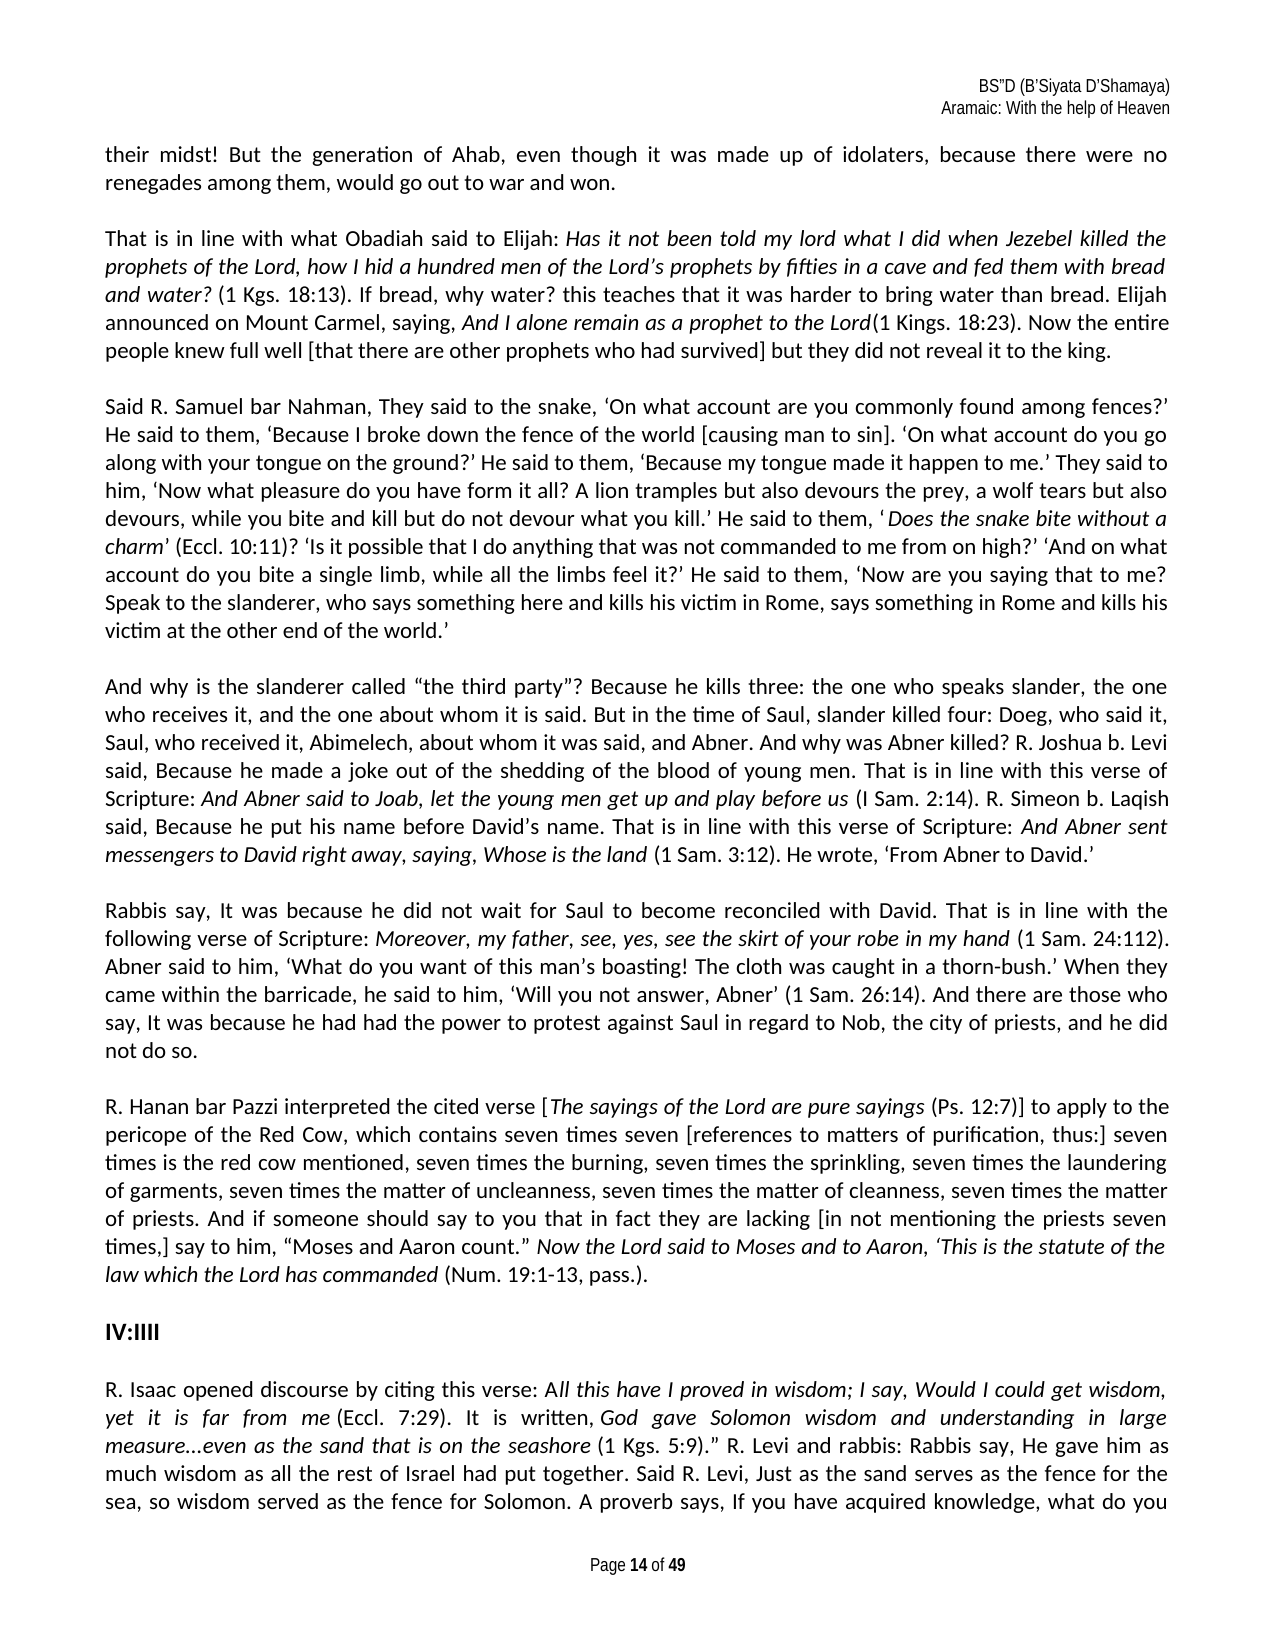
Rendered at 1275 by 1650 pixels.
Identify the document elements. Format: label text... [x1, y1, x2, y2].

text Said R. Samuel bar Nahman, They said to the snake, ‘On what account are you commonly found among fences?’ He said to them, ‘Because I broke down the fence of the world [causing man to sin]. ‘On what account do you go along with your tongue on the ground?’ He said to them, ‘Because my tongue made it happen to me.’ They said to him, ‘Now what pleasure do you have form it all? A lion tramples but also devours the prey, a wolf tears but also devours, while you bite and kill but do not devour what you kill.’ He said to them, ‘Does the snake bite without a charm’ (Eccl. 10:11)? ‘Is it possible that I do anything that was not commanded to me from on high?’ ‘And on what account do you bite a single limb, while all the limbs feel it?’ He said to them, ‘Now are you saying that to me? Speak to the slanderer, who says something here and kills his victim in Rome, says something in Rome and kills his victim at the other end of the world.’ [105, 392, 1170, 644]
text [105, 140, 1170, 196]
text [105, 1375, 1170, 1515]
text That is in line with what Obadiah said to Elijah: Has it not been told my lord what I did when Jezebel killed the prophets of the Lord, how I hid a hundred men of the Lord’s prophets by fifties in a cave and fed them with bread and water? (1 Kgs. 18:13). If bread, why water? this teaches that it was harder to bring water than bread. Elijah announced on Mount Carmel, saying, And I alone remain as a prophet to the Lord(1 Kings. 18:23). Now the entire people knew full well [that there are other prophets who had survived] but they did not reveal it to the king. [105, 224, 1170, 364]
text Rabbis say, It was because he did not wait for Saul to become reconciled with David. That is in line with the following verse of Scripture: Moreover, my father, see, yes, see the skirt of your robe in my hand (1 Sam. 24:112). Abner said to him, ‘What do you want of this man’s boasting! The cloth was caught in a thorn-bush.’ When they came within the barricade, he said to him, ‘Will you not answer, Abner’ (1 Sam. 26:14). And there are those who say, It was because he had had the power to protest against Saul in regard to Nob, the city of priests, and he did not do so. [105, 896, 1170, 1064]
text IV:IIII [105, 1317, 1170, 1347]
text And why is the slanderer called “the third party”? Because he kills three: the one who speaks slander, the one who receives it, and the one about whom it is said. But in the time of Saul, slander killed four: Doeg, who said it, Saul, who received it, Abimelech, about whom it was said, and Abner. And why was Abner killed? R. Joshua b. Levi said, Because he made a joke out of the shedding of the blood of young men. That is in line with this verse of Scripture: And Abner said to Joab, let the young men get up and play before us (I Sam. 2:14). R. Simeon b. Laqish said, Because he put his name before David’s name. That is in line with this verse of Scripture: And Abner sent messengers to David right away, saying, Whose is the land (1 Sam. 3:12). He wrote, ‘From Abner to David.’ [105, 672, 1170, 868]
text R. Hanan bar Pazzi interpreted the cited verse [The sayings of the Lord are pure sayings (Ps. 12:7)] to apply to the pericope of the Red Cow, which contains seven times seven [references to matters of purification, thus:] seven times is the red cow mentioned, seven times the burning, seven times the sprinkling, seven times the laundering of garments, seven times the matter of uncleanness, seven times the matter of cleanness, seven times the matter of priests. And if someone should say to you that in fact they are lacking [in not mentioning the priests seven times,] say to him, “Moses and Aaron count.” Now the Lord said to Moses and to Aaron, ‘This is the statute of the law which the Lord has commanded (Num. 19:1-13, pass.). [105, 1092, 1170, 1288]
